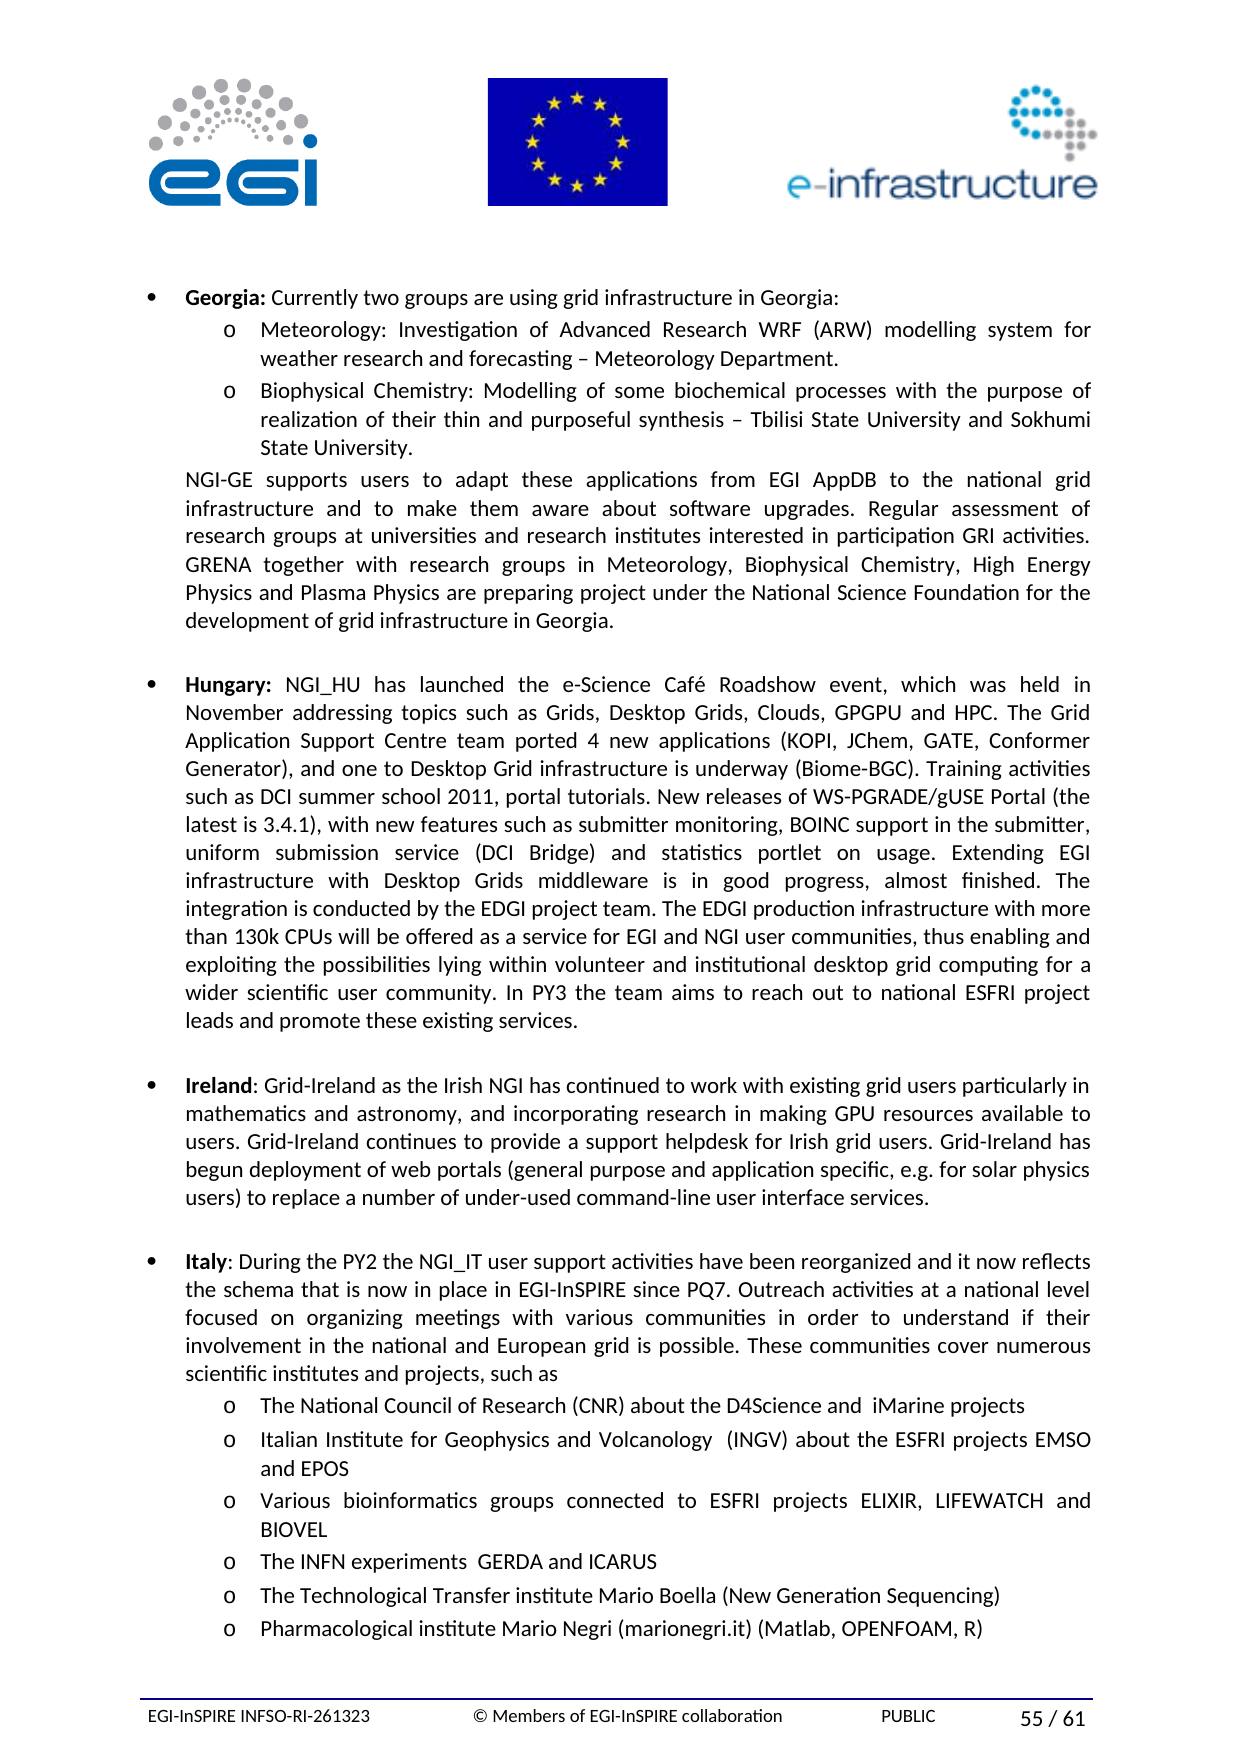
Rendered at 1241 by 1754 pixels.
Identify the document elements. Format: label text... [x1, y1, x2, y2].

picture [487, 78, 668, 206]
list Pharmacological institute Mario Negri (marionegri.it) (Matlab, OPENFOAM, R) [223, 1614, 1092, 1643]
list The Technological Transfer institute Mario Boella (New Generation Sequencing) [223, 1581, 1092, 1610]
list Meteorology: Investigation of Advanced Research WRF (ARW) modelling system for weather research and forecasting – Meteorology Department. [223, 315, 1092, 372]
list The INFN experiments GERDA and ICARUS [223, 1547, 1092, 1577]
list The National Council of Research (CNR) about the D4Science and iMarine projects [223, 1391, 1092, 1421]
list Ireland: Grid-Ireland as the Irish NGI has continued to work with existing grid users particularly in mathematics and astronomy, and incorporating research in making GPU resources available to users. Grid-Ireland continues to provide a support helpdesk for Irish grid users. Grid-Ireland has begun deployment of web portals (general purpose and application specific, e.g. for solar physics users) to replace a number of under-used command-line user interface services. [148, 1071, 1092, 1211]
list Italy: During the PY2 the NGI_IT user support activities have been reorganized and it now reflects the schema that is now in place in EGI-InSPIRE since PQ7. Outreach activities at a national level focused on organizing meetings with various communities in order to understand if their involvement in the national and European grid is possible. These communities cover numerous scientific institutes and projects, such as [148, 1247, 1092, 1387]
picture [147, 78, 319, 208]
picture [780, 78, 1106, 208]
list Georgia: Currently two groups are using grid infrastructure in Georgia: [148, 283, 1092, 311]
list Hungary: NGI_HU has launched the e-Science Café Roadshow event, which was held in November addressing topics such as Grids, Desktop Grids, Clouds, GPGPU and HPC. The Grid Application Support Centre team ported 4 new applications (KOPI, JChem, GATE, Conformer Generator), and one to Desktop Grid infrastructure is underway (Biome-BGC). Training activities such as DCI summer school 2011, portal tutorials. New releases of WS-PGRADE/gUSE Portal (the latest is 3.4.1), with new features such as submitter monitoring, BOINC support in the submitter, uniform submission service (DCI Bridge) and statistics portlet on usage. Extending EGI infrastructure with Desktop Grids middleware is in good progress, almost finished. The integration is conducted by the EDGI project team. The EDGI production infrastructure with more than 130k CPUs will be offered as a service for EGI and NGI user communities, thus enabling and exploiting the possibilities lying within volunteer and institutional desktop grid computing for a wider scientific user community. In PY3 the team aims to reach out to national ESFRI project leads and promote these existing services. [148, 670, 1092, 1034]
list Various bioinformatics groups connected to ESFRI projects ELIXIR, LIFEWATCH and BIOVEL [223, 1486, 1092, 1543]
text NGI-GE supports users to adapt these applications from EGI AppDB to the national grid infrastructure and to make them aware about software upgrades. Regular assessment of research groups at universities and research institutes interested in participation GRI activities. GRENA together with research groups in Meteorology, Biophysical Chemistry, High Energy Physics and Plasma Physics are preparing project under the National Science Foundation for the development of grid infrastructure in Georgia. [185, 466, 1092, 634]
list Biophysical Chemistry: Modelling of some biochemical processes with the purpose of realization of their thin and purposeful synthesis – Tbilisi State University and Sokhumi State University. [223, 376, 1092, 461]
list Italian Institute for Geophysics and Volcanology (INGV) about the ESFRI projects EMSO and EPOS [223, 1425, 1092, 1482]
